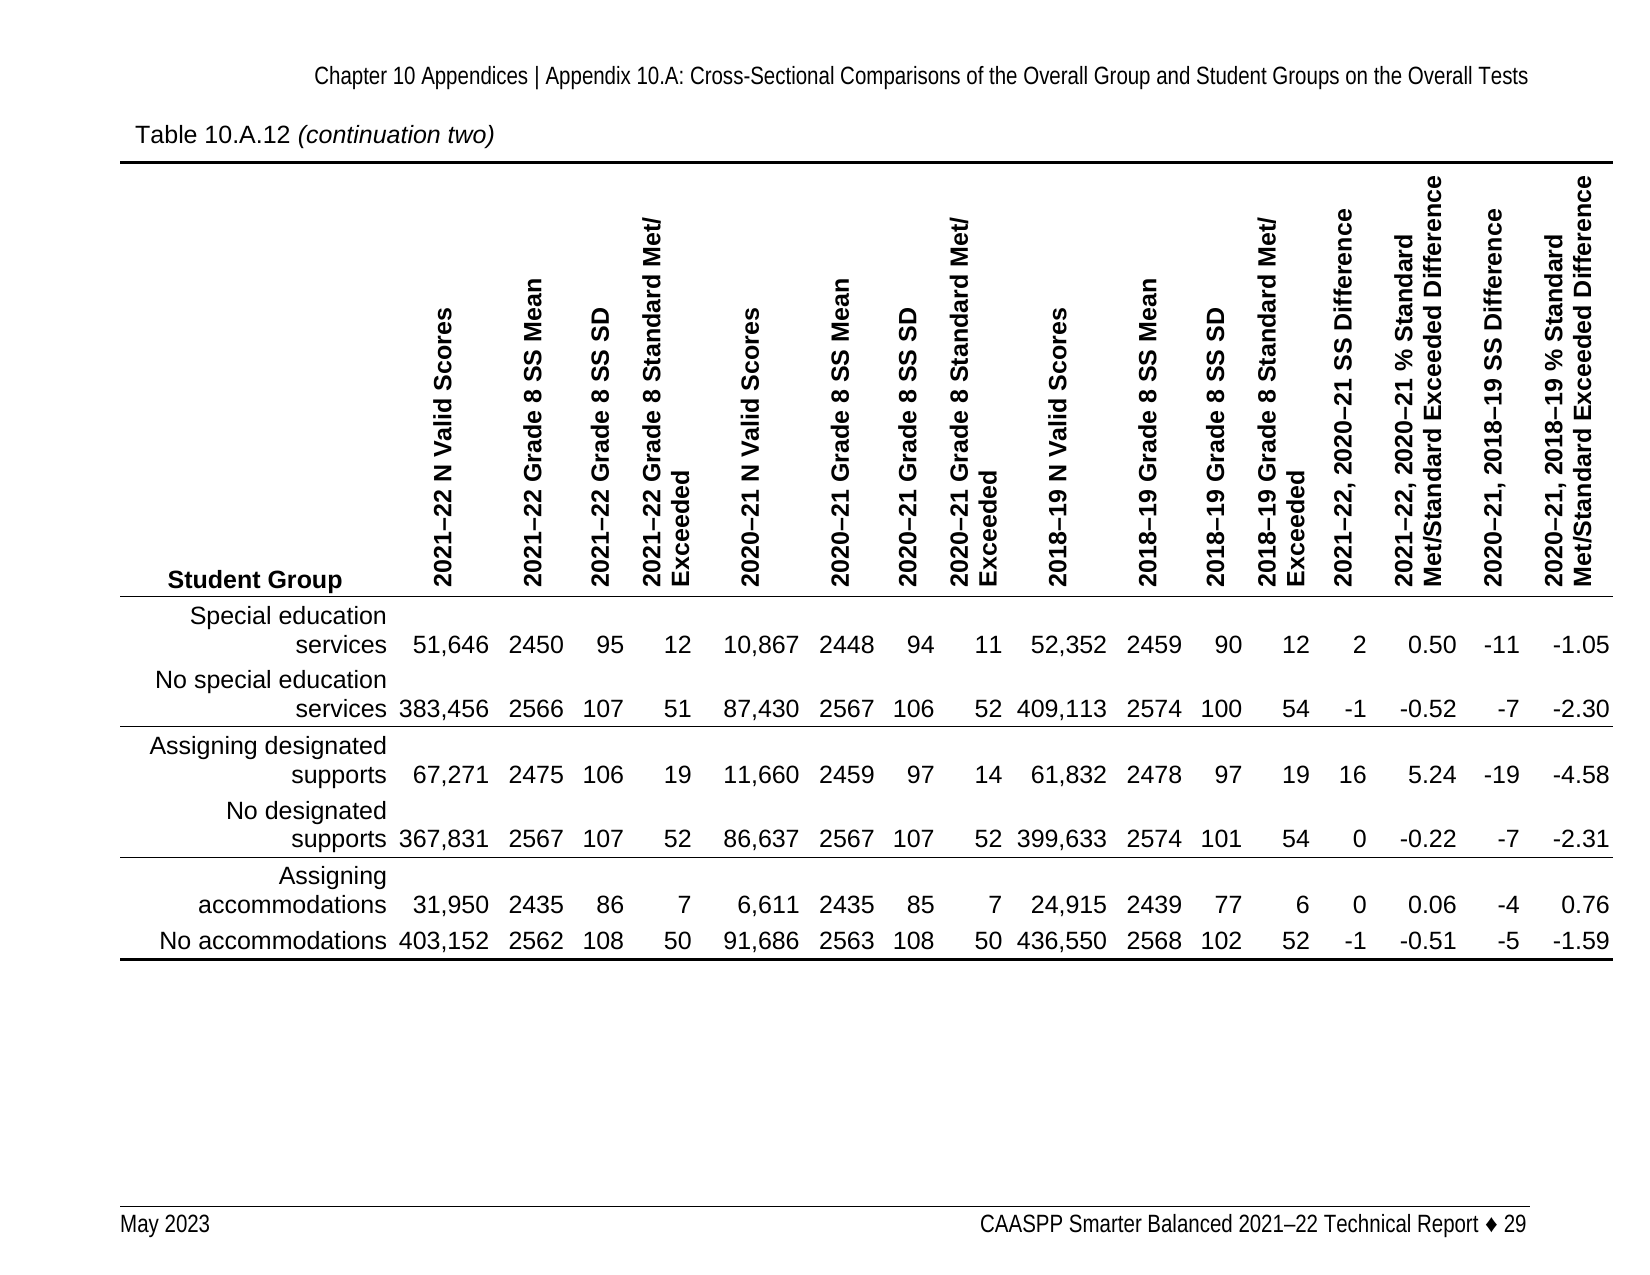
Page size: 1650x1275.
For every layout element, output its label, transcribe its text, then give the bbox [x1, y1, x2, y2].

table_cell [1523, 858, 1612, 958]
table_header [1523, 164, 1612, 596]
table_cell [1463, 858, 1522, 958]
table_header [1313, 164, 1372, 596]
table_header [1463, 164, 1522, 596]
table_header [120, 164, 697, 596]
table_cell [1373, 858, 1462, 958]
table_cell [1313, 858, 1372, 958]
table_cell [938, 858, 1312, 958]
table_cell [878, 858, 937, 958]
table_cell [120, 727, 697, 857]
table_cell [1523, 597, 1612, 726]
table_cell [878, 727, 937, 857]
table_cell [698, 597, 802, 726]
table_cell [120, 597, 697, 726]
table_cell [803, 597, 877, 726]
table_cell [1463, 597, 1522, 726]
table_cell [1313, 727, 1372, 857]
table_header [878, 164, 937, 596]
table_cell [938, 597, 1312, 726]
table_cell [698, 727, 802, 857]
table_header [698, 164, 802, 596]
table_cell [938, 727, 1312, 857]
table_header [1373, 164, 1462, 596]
text Table 10.A.12 (continuation two) [135, 120, 1530, 149]
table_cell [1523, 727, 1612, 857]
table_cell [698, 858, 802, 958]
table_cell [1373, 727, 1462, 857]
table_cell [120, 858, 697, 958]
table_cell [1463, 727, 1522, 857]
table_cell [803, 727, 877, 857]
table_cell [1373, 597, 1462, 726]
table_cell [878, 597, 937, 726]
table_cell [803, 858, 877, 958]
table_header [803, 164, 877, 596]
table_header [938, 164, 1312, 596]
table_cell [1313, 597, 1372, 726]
